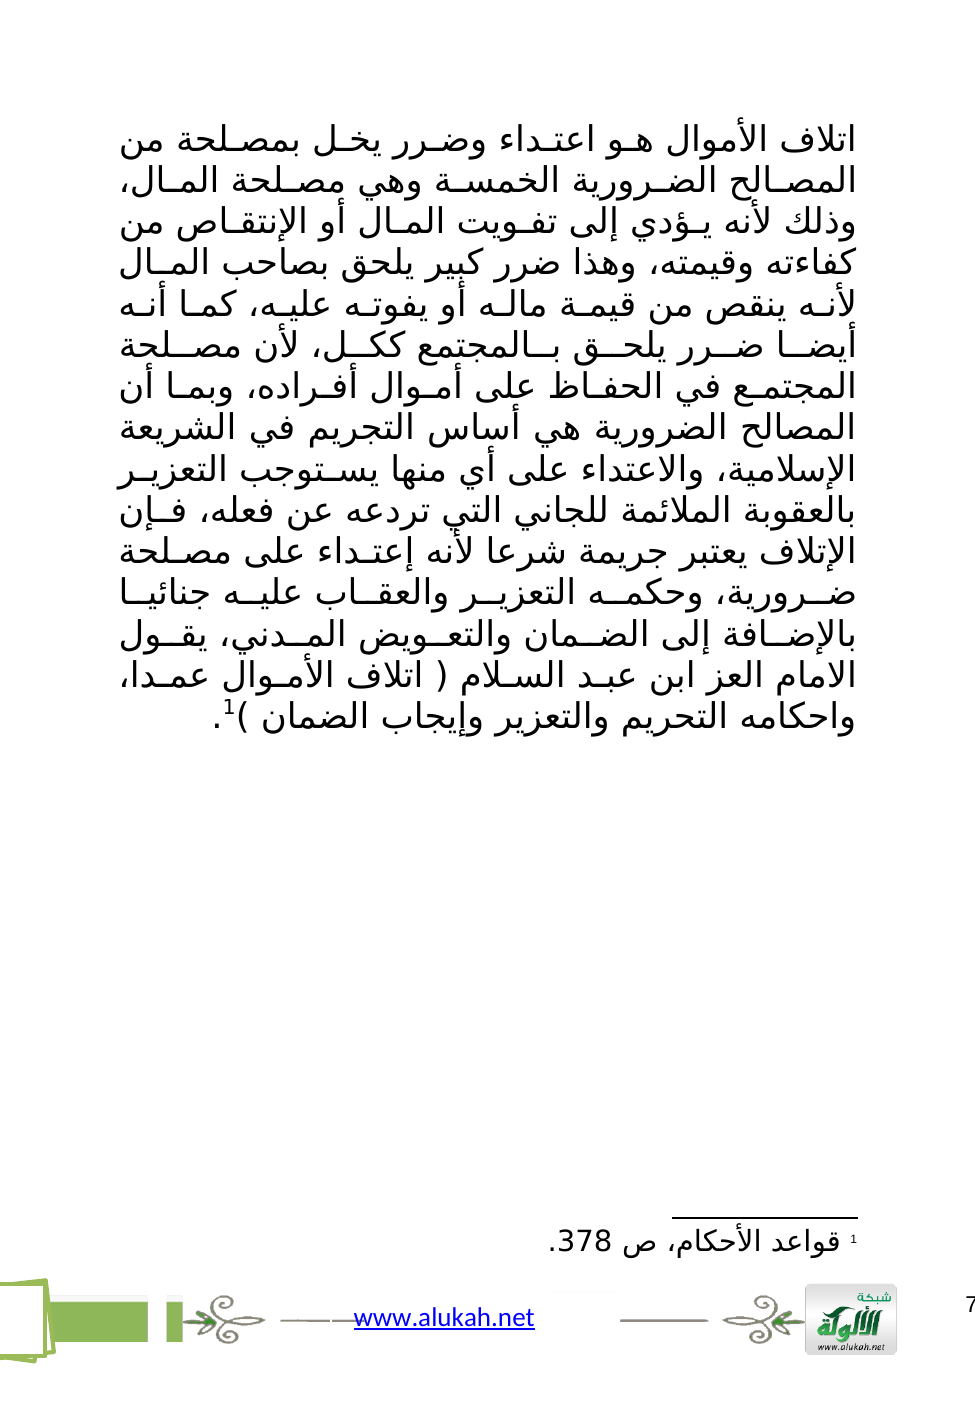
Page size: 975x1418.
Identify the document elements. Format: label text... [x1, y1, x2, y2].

picture [24, 1280, 923, 1370]
text اتلاف الأموال هو اعتداء وضرر يخل بمصلحة من المصالح الضرورية الخمسة وهي مصلحة المال، وذلك لأنه يؤدي إلى تفويت المال أو الإنتقاص من كفاءته وقيمته، وهذا ضرر كبير يلحق بصاحب المال لأنه ينقص من قيمة ماله أو يفوته عليه، كما أنه أيضا ضرر يلحق بالمجتمع ككل، لأن مصلحة المجتمع في الحفاظ على أموال أفراده، وبما أن المصالح الضرورية هي أساس التجريم في الشريعة الإسلامية، والاعتداء على أي منها يستوجب التعزير بالعقوبة الملائمة للجاني التي تردعه عن فعله، فإن الإتلاف يعتبر جريمة شرعا لأنه إعتداء على مصلحة ضرورية، وحكمه التعزير والعقاب عليه جنائيا بالإضافة إلى الضمان والتعويض المدني، يقول الامام العز ابن عبد السلام ( اتلاف الأموال عمدا، واحكامه التحريم والتعزير وإيجاب الضمان ). [118, 118, 857, 737]
